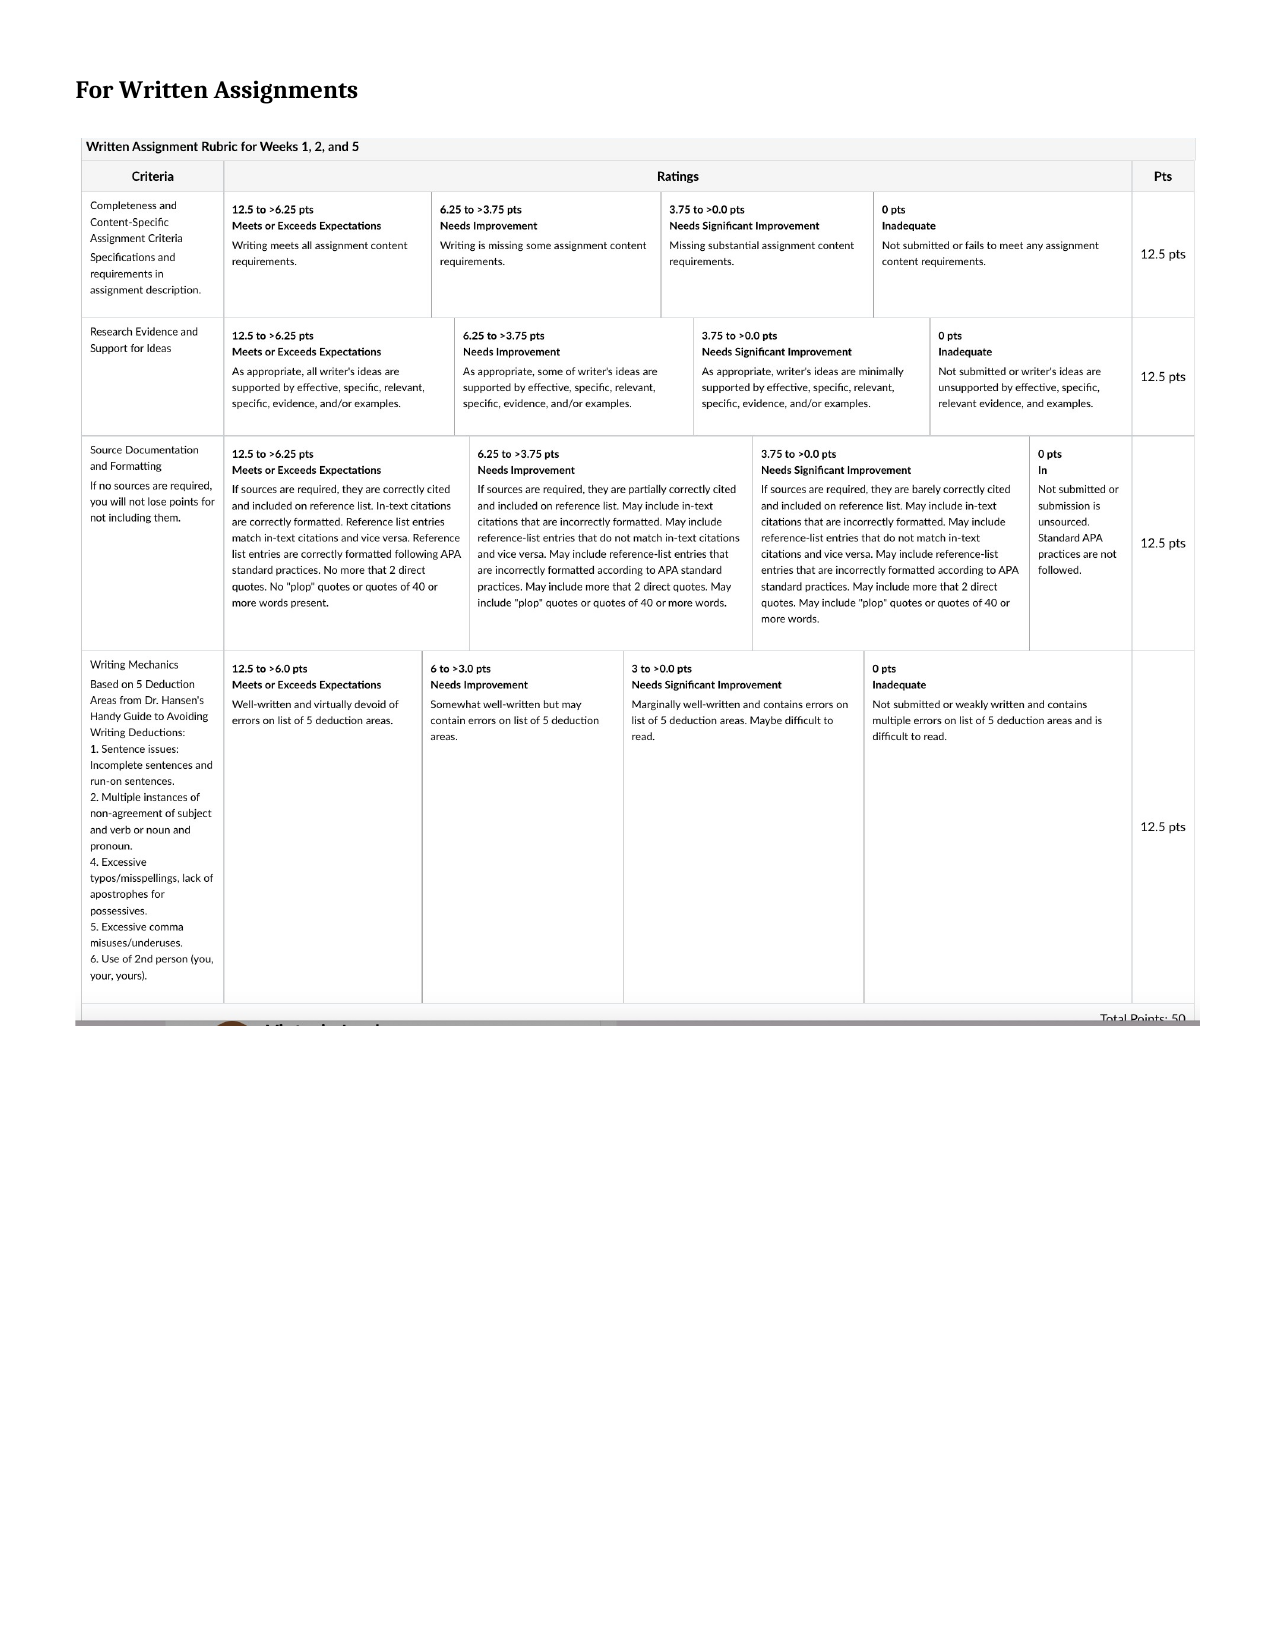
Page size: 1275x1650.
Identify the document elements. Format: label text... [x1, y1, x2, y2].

text For Written Assignments [75, 76, 1192, 104]
picture [75, 138, 1200, 1026]
